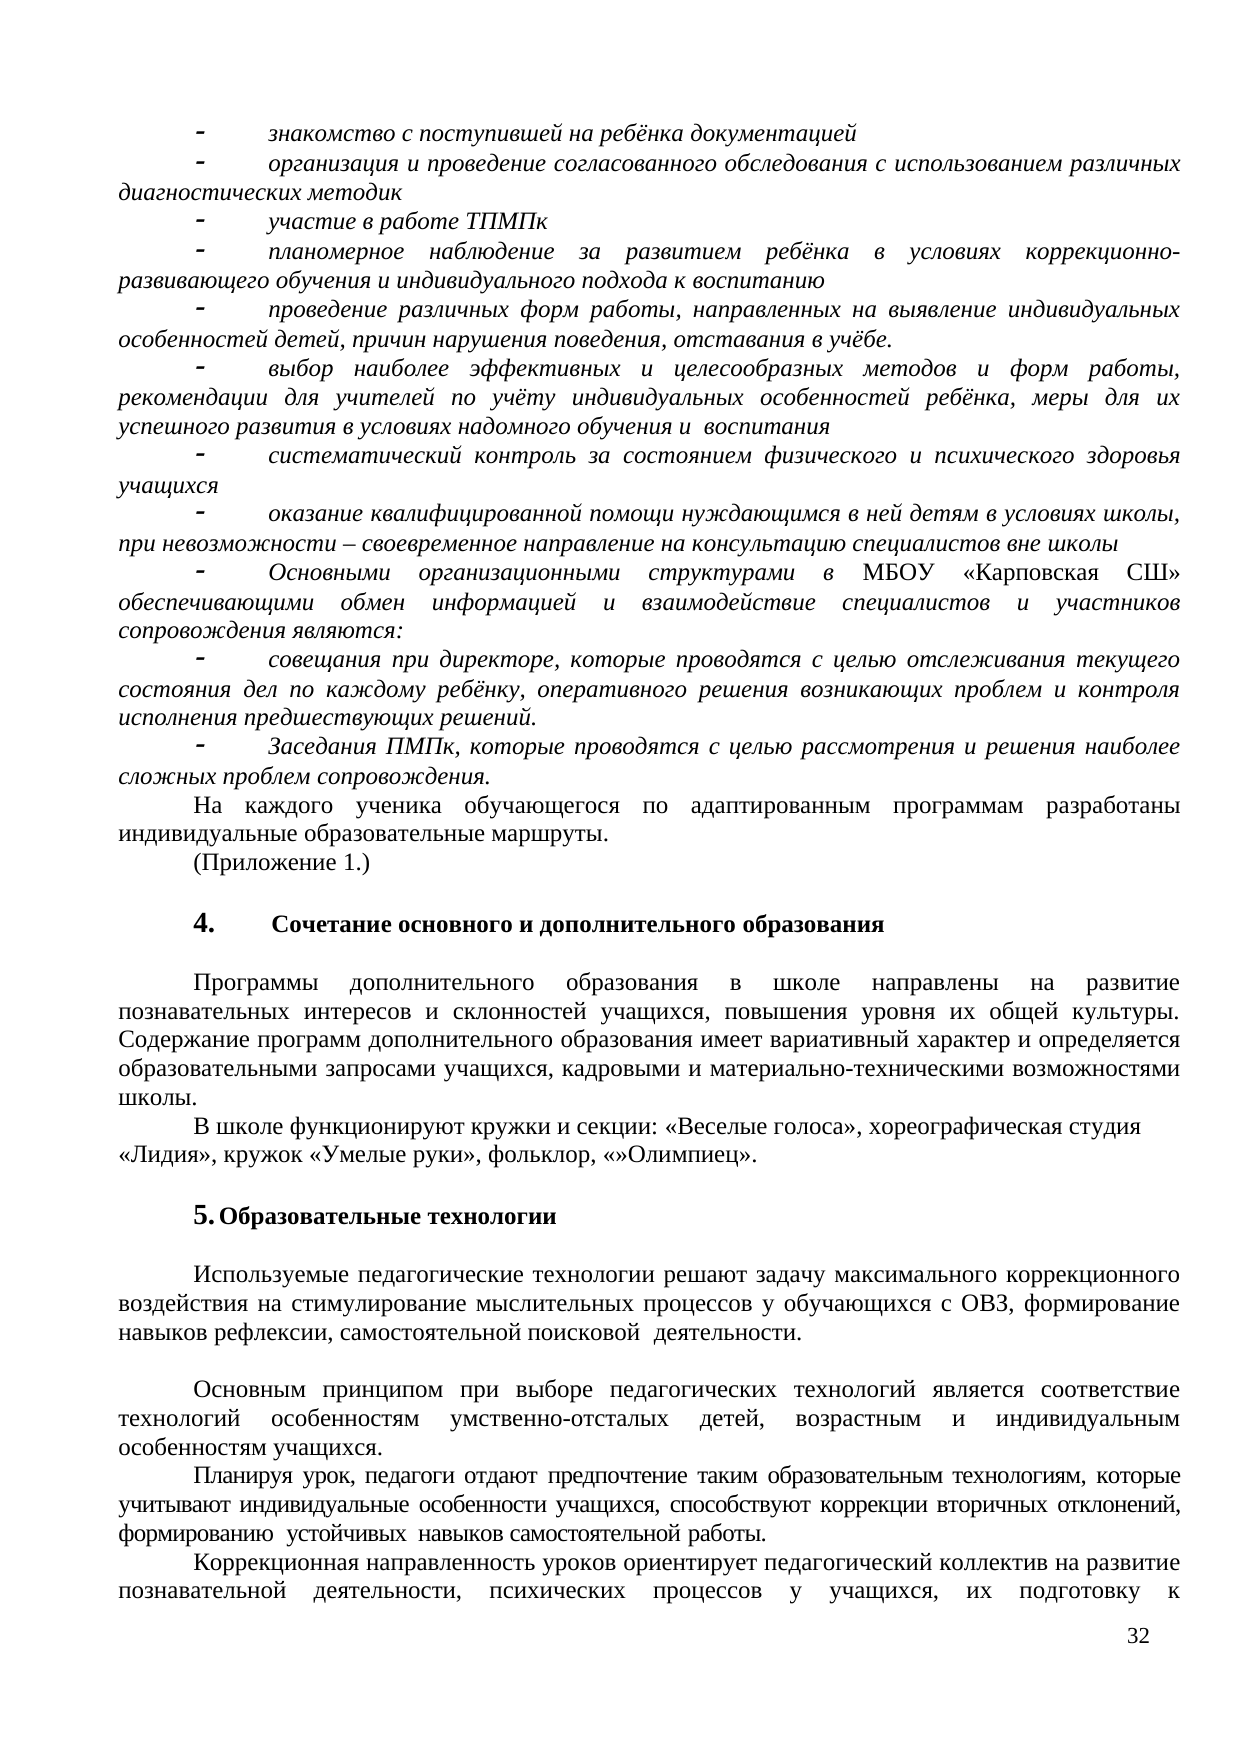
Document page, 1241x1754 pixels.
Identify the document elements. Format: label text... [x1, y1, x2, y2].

text В школе функционируют кружки и секции: «Веселые голоса», хореографическая студия «Лидия», кружок «Умелые руки», фольклор, «»Олимпиец». [118, 1111, 1181, 1168]
list совещания при директоре, которые проводятся с целью отслеживания текущего состояния дел по каждому ребёнку, оперативного решения возникающих проблем и контроля исполнения предшествующих решений. [118, 644, 1181, 731]
list участие в работе ТПМПк [118, 206, 1181, 236]
text (Приложение 1.) [118, 847, 1181, 876]
list организация и проведение согласованного обследования с использованием различных диагностических методик [118, 148, 1181, 206]
list выбор наиболее эффективных и целесообразных методов и форм работы, рекомендации для учителей по учёту индивидуальных особенностей ребёнка, меры для их успешного развития в условиях надомного обучения и воспитания [118, 353, 1181, 440]
text Основным принципом при выборе педагогических технологий является соответствие технологий особенностям умственно-отсталых детей, возрастным и индивидуальным особенностям учащихся. [118, 1374, 1181, 1461]
list знакомство с поступившей на ребёнка документацией [118, 118, 1181, 148]
text Планируя урок, педагоги отдают предпочтение таким образовательным технологиям, которые учитывают индивидуальные особенности учащихся, способствуют коррекции вторичных отклонений, формированию устойчивых навыков самостоятельной работы. [118, 1461, 1181, 1547]
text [118, 1547, 1181, 1604]
list Основными организационными структурами в МБОУ «Карповская СШ» обеспечивающими обмен информацией и взаимодействие специалистов и участников сопровождения являются: [118, 557, 1181, 644]
list оказание квалифицированной помощи нуждающимся в ней детям в условиях школы, при невозможности – своевременное направление на консультацию специалистов вне школы [118, 498, 1181, 557]
subtitle Образовательные технологии [118, 1197, 1181, 1231]
subtitle Сочетание основного и дополнительного образования [118, 905, 1181, 938]
text На каждого ученика обучающегося по адаптированным программам разработаны индивидуальные образовательные маршруты. [118, 790, 1181, 847]
text Программы дополнительного образования в школе направлены на развитие познавательных интересов и склонностей учащихся, повышения уровня их общей культуры. Содержание программ дополнительного образования имеет вариативный характер и определяется образовательными запросами учащихся, кадровыми и материально-техническими возможностями школы. [118, 967, 1181, 1111]
list Заседания ПМПк, которые проводятся с целью рассмотрения и решения наиболее сложных проблем сопровождения. [118, 731, 1181, 790]
list проведение различных форм работы, направленных на выявление индивидуальных особенностей детей, причин нарушения поведения, отставания в учёбе. [118, 294, 1181, 353]
list систематический контроль за состоянием физического и психического здоровья учащихся [118, 440, 1181, 498]
text Используемые педагогические технологии решают задачу максимального коррекционного воздействия на стимулирование мыслительных процессов у обучающихся с ОВЗ, формирование навыков рефлексии, самостоятельной поисковой деятельности. [118, 1259, 1181, 1346]
list планомерное наблюдение за развитием ребёнка в условиях коррекционно- развивающего обучения и индивидуального подхода к воспитанию [118, 236, 1181, 294]
